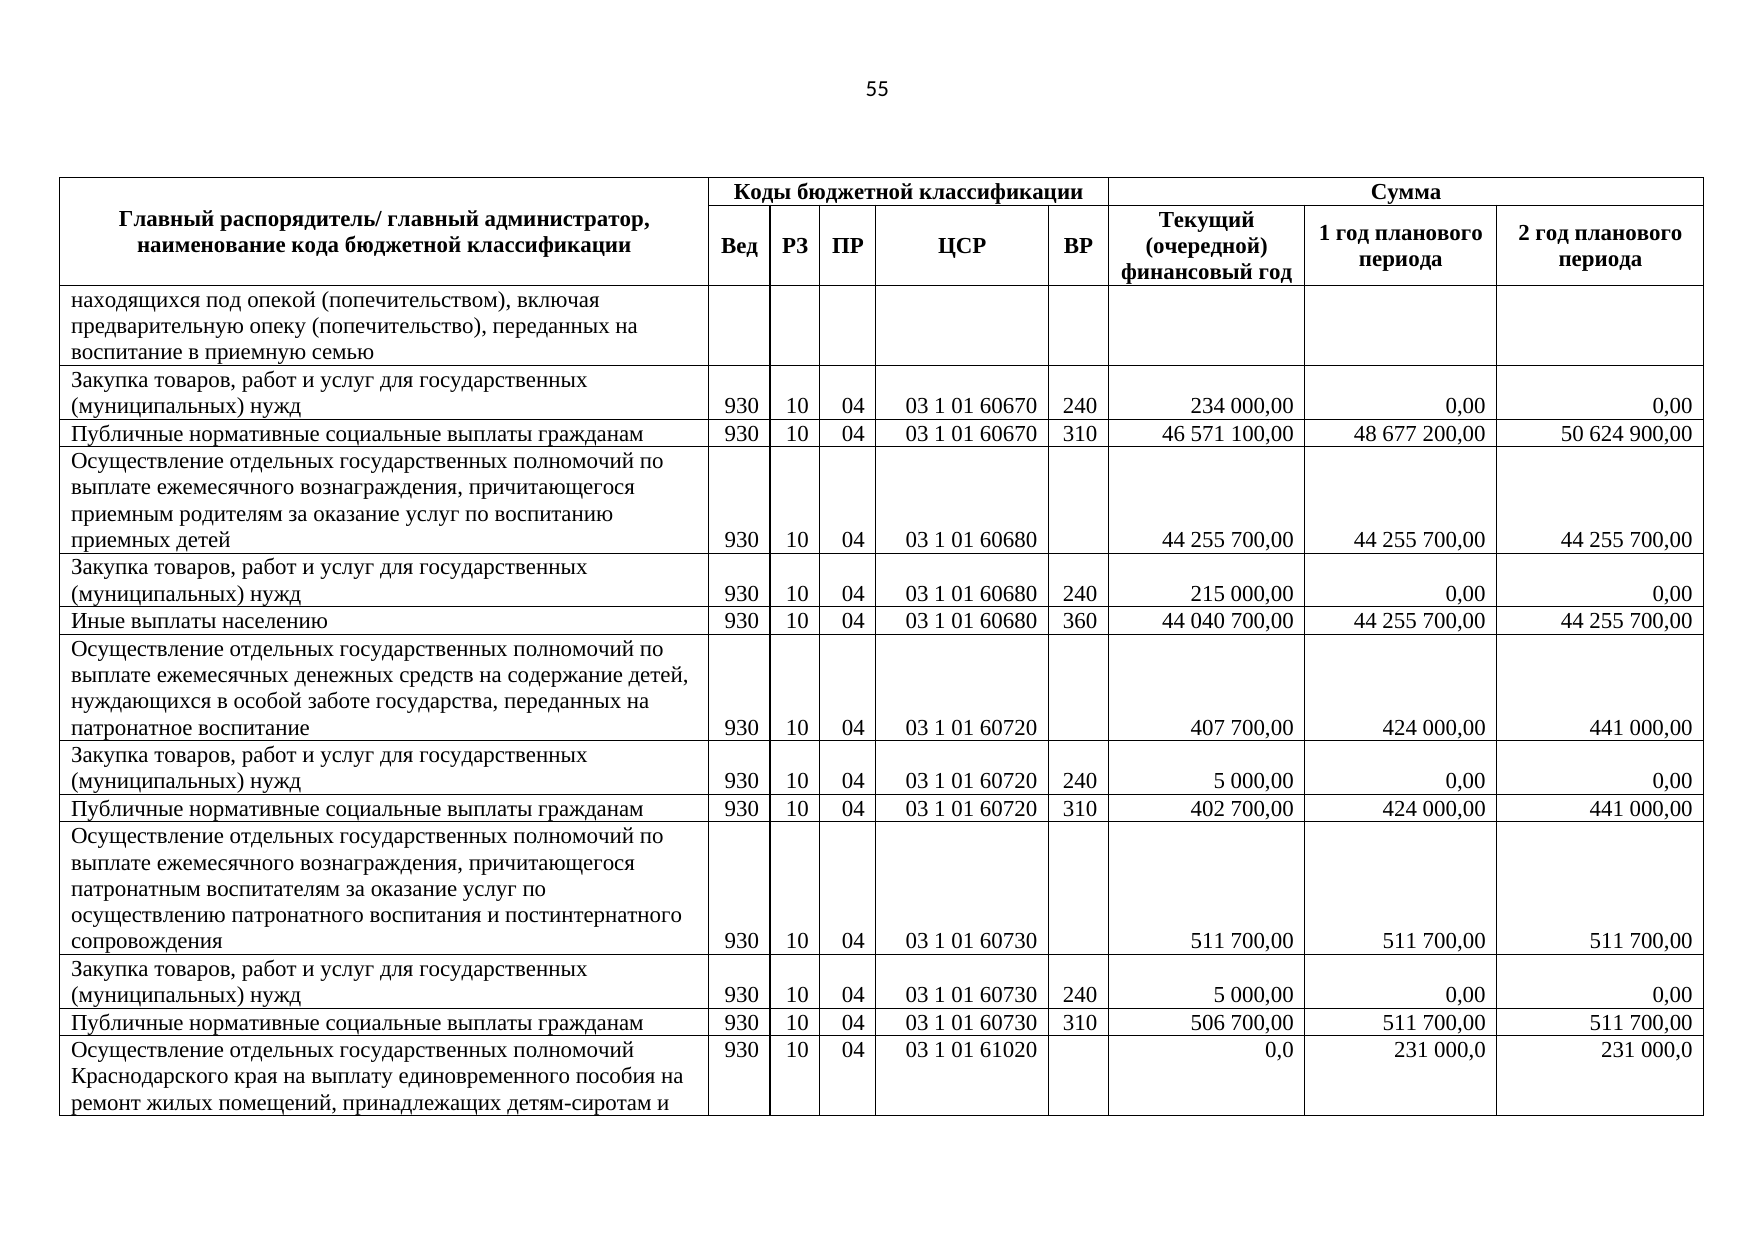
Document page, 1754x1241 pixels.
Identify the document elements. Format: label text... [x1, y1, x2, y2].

table_cell РЗ [771, 206, 819, 285]
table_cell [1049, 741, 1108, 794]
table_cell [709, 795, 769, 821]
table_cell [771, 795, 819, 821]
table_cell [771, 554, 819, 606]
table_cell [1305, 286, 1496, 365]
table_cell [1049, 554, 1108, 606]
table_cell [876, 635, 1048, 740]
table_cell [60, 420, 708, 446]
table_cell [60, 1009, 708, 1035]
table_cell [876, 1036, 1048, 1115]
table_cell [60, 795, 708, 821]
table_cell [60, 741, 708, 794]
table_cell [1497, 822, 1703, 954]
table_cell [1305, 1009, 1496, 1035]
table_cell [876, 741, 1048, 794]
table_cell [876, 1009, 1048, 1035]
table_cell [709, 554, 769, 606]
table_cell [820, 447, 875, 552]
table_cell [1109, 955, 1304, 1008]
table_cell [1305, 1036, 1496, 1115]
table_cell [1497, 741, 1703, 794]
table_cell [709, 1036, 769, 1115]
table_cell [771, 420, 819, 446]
table_header Сумма [1109, 178, 1703, 204]
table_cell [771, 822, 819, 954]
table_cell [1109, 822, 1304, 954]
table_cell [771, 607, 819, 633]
table_cell ЦСР [876, 206, 1048, 285]
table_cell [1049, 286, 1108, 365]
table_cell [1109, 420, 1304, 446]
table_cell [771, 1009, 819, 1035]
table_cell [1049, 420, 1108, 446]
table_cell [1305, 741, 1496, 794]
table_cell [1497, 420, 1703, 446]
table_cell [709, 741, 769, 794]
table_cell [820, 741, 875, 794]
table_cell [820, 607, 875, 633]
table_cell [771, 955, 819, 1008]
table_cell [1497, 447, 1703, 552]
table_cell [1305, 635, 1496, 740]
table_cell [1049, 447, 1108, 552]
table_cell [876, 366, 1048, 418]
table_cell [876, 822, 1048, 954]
table_cell 1 год планового периода [1305, 206, 1496, 285]
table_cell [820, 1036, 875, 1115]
table_header Главный распорядитель/ главный администратор, наименование кода бюджетной классификации [60, 178, 708, 285]
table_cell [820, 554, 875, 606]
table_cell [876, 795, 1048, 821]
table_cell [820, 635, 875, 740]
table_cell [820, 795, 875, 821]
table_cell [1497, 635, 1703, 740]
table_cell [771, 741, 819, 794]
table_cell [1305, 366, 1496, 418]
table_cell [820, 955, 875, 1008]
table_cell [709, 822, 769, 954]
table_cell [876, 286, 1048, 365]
table_cell ПР [820, 206, 875, 285]
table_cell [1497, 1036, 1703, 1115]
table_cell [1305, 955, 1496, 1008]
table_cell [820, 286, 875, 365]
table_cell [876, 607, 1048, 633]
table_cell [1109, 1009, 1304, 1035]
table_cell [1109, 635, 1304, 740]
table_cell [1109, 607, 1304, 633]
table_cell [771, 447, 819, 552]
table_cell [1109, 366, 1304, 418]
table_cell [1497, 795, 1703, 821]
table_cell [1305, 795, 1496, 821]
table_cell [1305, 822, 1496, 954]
table_cell Текущий (очередной) финансовый год [1109, 206, 1304, 285]
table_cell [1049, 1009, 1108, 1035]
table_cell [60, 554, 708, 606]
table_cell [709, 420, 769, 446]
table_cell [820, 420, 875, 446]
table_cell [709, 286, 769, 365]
table_header Коды бюджетной классификации [709, 178, 1108, 204]
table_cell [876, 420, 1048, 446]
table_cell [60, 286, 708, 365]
table_cell 2 год планового периода [1497, 206, 1703, 285]
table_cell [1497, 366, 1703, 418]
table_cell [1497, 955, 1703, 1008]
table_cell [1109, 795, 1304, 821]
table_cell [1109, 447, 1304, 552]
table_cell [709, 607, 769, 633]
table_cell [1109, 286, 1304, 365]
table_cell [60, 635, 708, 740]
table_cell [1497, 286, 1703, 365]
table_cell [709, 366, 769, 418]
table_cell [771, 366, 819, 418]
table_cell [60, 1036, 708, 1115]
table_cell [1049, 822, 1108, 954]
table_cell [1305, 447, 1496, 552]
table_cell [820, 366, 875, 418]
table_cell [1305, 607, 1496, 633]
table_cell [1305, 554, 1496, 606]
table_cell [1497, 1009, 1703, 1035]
table_cell ВР [1049, 206, 1108, 285]
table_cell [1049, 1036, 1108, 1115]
table_cell Вед [709, 206, 769, 285]
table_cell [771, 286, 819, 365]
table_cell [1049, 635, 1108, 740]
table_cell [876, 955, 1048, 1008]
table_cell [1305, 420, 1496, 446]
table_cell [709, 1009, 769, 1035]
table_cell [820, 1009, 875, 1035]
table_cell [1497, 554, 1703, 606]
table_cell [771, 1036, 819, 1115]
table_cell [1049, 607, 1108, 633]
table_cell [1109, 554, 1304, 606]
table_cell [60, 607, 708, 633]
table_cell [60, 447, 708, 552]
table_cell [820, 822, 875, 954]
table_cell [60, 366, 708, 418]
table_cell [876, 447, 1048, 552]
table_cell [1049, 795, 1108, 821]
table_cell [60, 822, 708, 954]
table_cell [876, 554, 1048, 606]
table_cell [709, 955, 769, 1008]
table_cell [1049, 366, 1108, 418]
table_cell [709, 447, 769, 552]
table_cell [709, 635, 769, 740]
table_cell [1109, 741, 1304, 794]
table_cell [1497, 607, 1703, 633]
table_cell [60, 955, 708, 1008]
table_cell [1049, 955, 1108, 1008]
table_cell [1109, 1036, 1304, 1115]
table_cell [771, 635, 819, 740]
